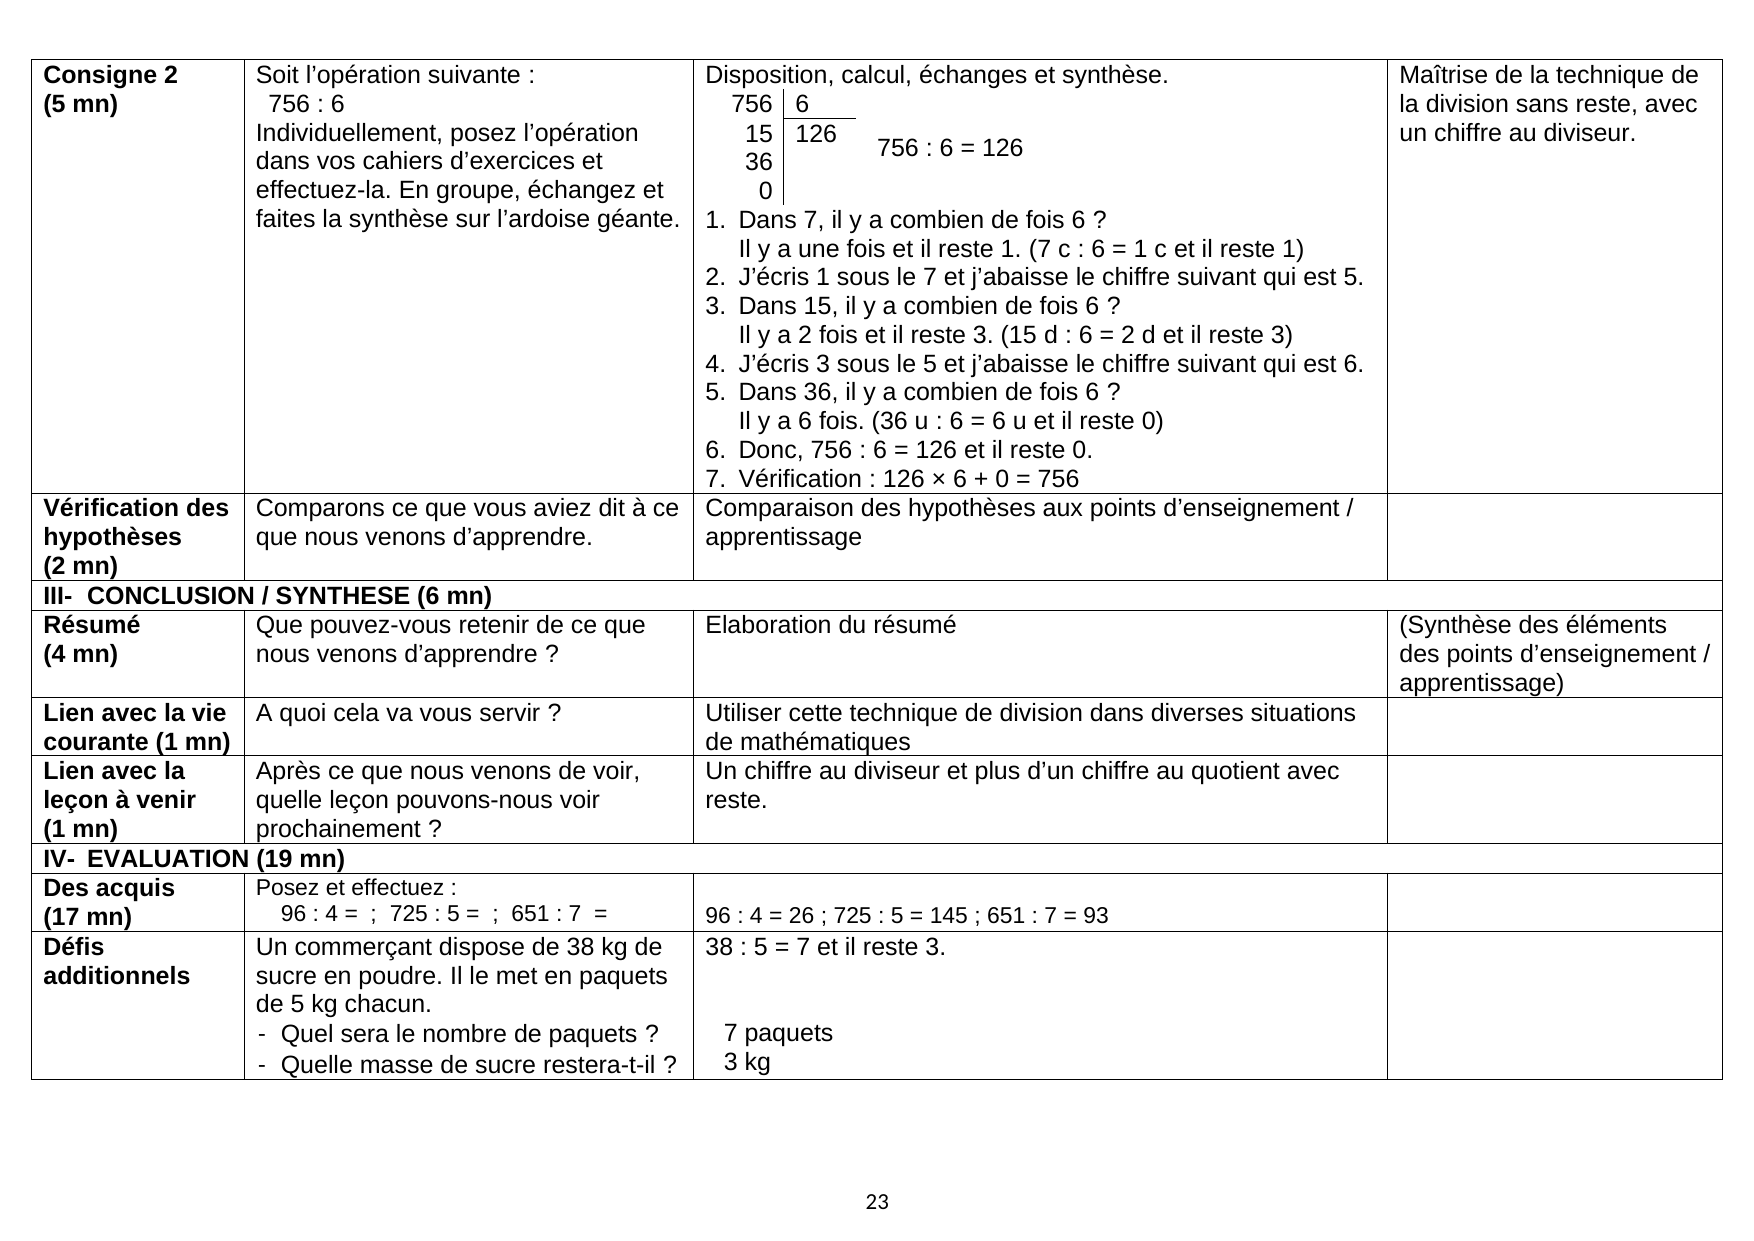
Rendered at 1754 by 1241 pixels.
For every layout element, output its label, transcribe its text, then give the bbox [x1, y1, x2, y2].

table_cell [1388, 494, 1722, 580]
table_cell Un chiffre au diviseur et plus d’un chiffre au quotient avec reste. [694, 756, 1387, 843]
table_cell Que pouvez-vous retenir de ce que nous venons d’apprendre ? [245, 611, 693, 697]
table_cell Après ce que nous venons de voir, quelle leçon pouvons-nous voir prochainement ? [245, 756, 693, 843]
table_cell [1388, 874, 1722, 931]
table_cell CONCLUSION / SYNTHESE (6 mn) [32, 581, 1722, 609]
table_cell 38 : 5 = 7 et il reste 3. 7 paquets 3 kg [694, 932, 1387, 1079]
table_cell [1388, 756, 1722, 843]
table_header Maîtrise de la technique de la division sans reste, avec un chiffre au diviseur. [1388, 60, 1722, 492]
table_cell EVALUATION (19 mn) [32, 844, 1722, 872]
table_cell [1388, 932, 1722, 1079]
table_cell 96 : 4 = 26 ; 725 : 5 = 145 ; 651 : 7 = 93 [694, 874, 1387, 931]
table_header Soit l’opération suivante : 756 : 6 Individuellement, posez l’opération dans vos cahiers d’exercices et effectuez-la. En groupe, échangez et faites la synthèse sur l’ardoise géante. [245, 60, 693, 492]
table_header Disposition, calcul, échanges et synthèse. Dans 7, il y a combien de fois 6 ? Il y a une fois et il reste 1. (7 c : 6 = 1 c et il reste 1) J’écris 1 sous le 7 et j’abaisse le chiffre suivant qui est 5. Dans 15, il y a combien de fois 6 ? Il y a 2 fois et il reste 3. (15 d : 6 = 2 d et il reste 3) J’écris 3 sous le 5 et j’abaisse le chiffre suivant qui est 6. Dans 36, il y a combien de fois 6 ? Il y a 6 fois. (36 u : 6 = 6 u et il reste 0) Donc, 756 : 6 = 126 et il reste 0. Vérification : 126 × 6 + 0 = 756 [694, 60, 1387, 492]
table_cell Des acquis (17 mn) [32, 874, 244, 931]
table_cell [1388, 698, 1722, 755]
table_cell Comparons ce que vous aviez dit à ce que nous venons d’apprendre. [245, 494, 693, 580]
table_cell Vérification des hypothèses (2 mn) [32, 494, 244, 580]
table_cell Un commerçant dispose de 38 kg de sucre en poudre. Il le met en paquets de 5 kg chacun. Quel sera le nombre de paquets ? Quelle masse de sucre restera-t-il ? [245, 932, 693, 1079]
table_cell (Synthèse des éléments des points d’enseignement / apprentissage) [1388, 611, 1722, 697]
table_cell Elaboration du résumé [694, 611, 1387, 697]
table_cell A quoi cela va vous servir ? [245, 698, 693, 755]
table_cell Lien avec la leçon à venir (1 mn) [32, 756, 244, 843]
table_cell Utiliser cette technique de division dans diverses situations de mathématiques [694, 698, 1387, 755]
table_header Consigne 2 (5 mn) [32, 60, 244, 492]
table_cell Lien avec la vie courante (1 mn) [32, 698, 244, 755]
table_cell Défis additionnels [32, 932, 244, 1079]
table_cell Résumé (4 mn) [32, 611, 244, 697]
table_cell Posez et effectuez : 96 : 4 = ; 725 : 5 = ; 651 : 7 = [245, 874, 693, 931]
table_cell Comparaison des hypothèses aux points d’enseignement / apprentissage [694, 494, 1387, 580]
